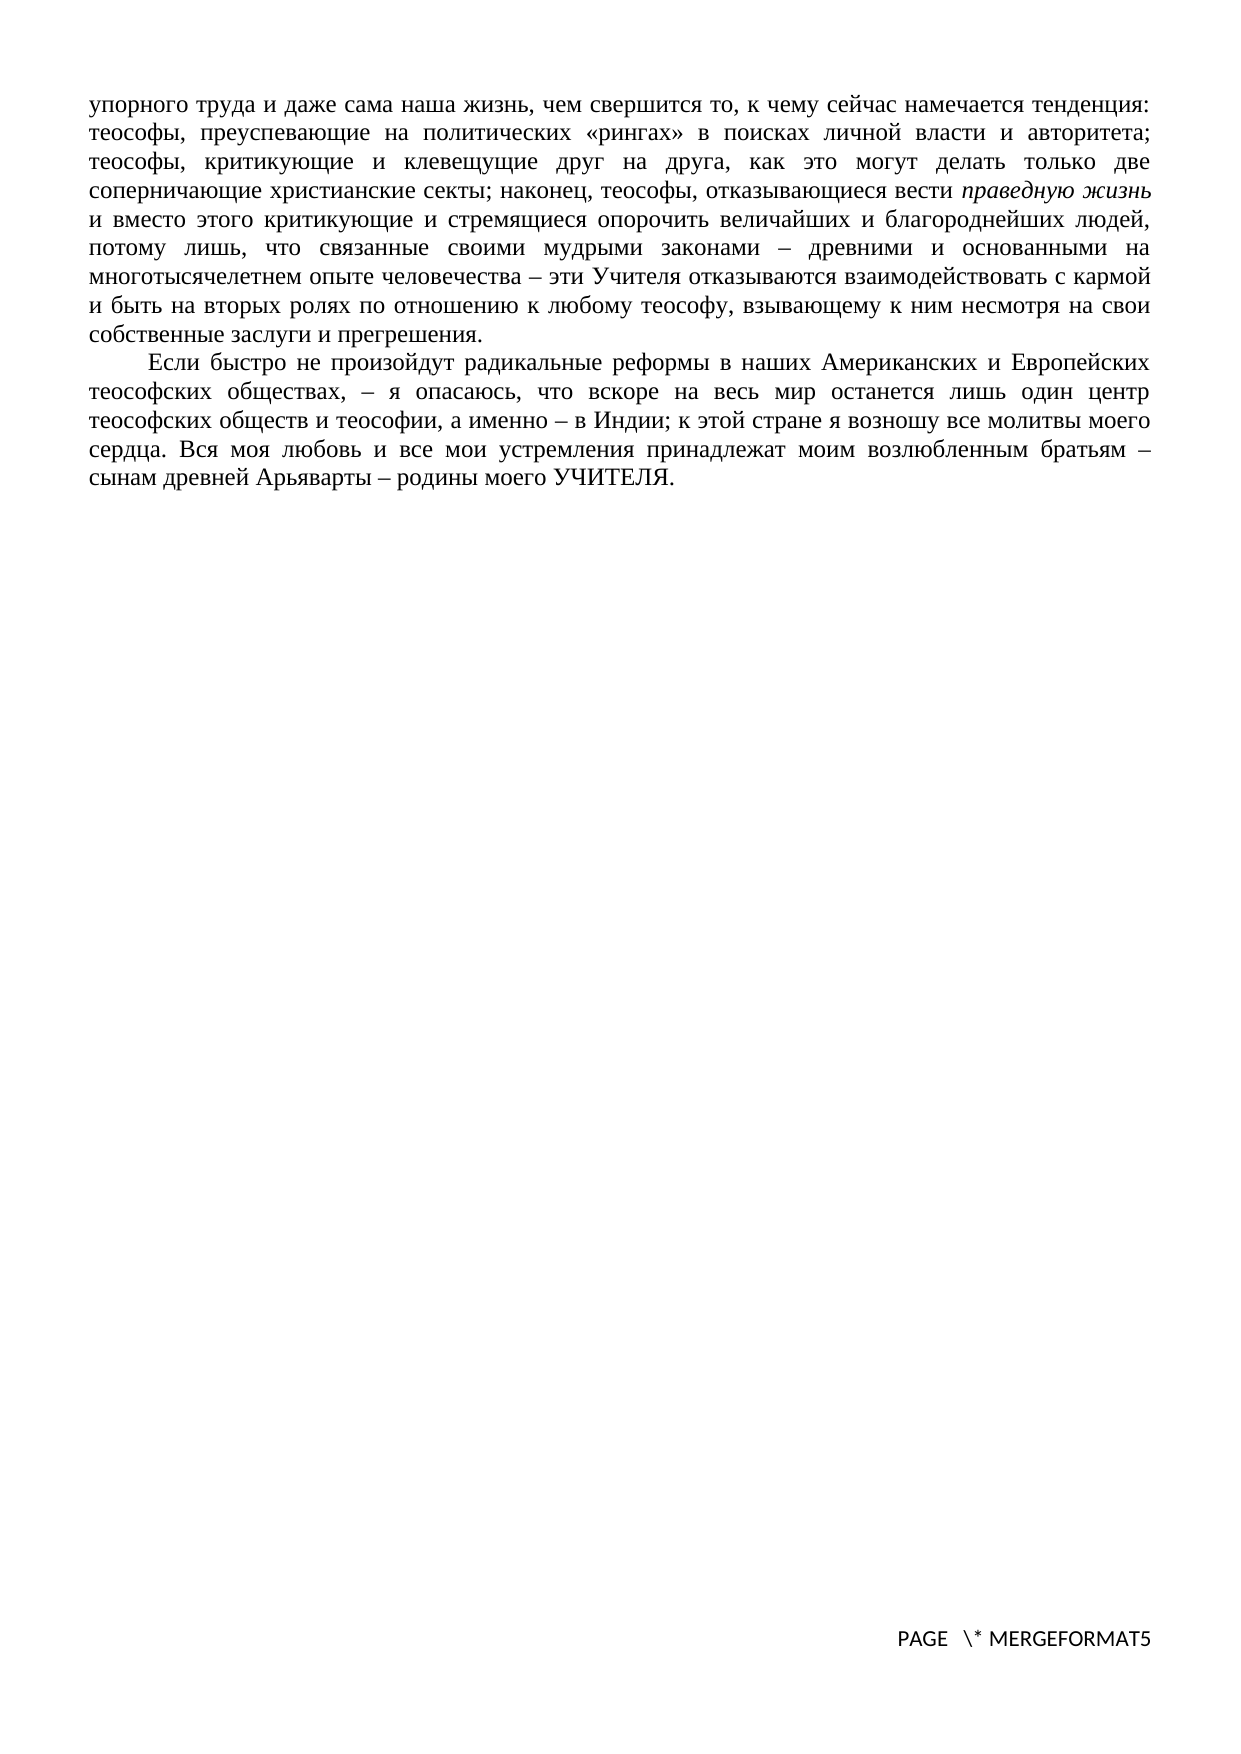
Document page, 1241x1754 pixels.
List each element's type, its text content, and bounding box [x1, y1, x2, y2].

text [89, 89, 1152, 347]
text Если быстро не произойдут радикальные реформы в наших Американских и Европейских теософских обществах, – я опасаюсь, что вскоре на весь мир останется лишь один центр теософских обществ и теософии, а именно – в Индии; к этой стране я возношу все молитвы моего сердца. Вся моя любовь и все мои устремления принадлежат моим возлюбленным братьям – сынам древней Арьяварты – родины моего УЧИТЕЛЯ. [89, 347, 1152, 491]
